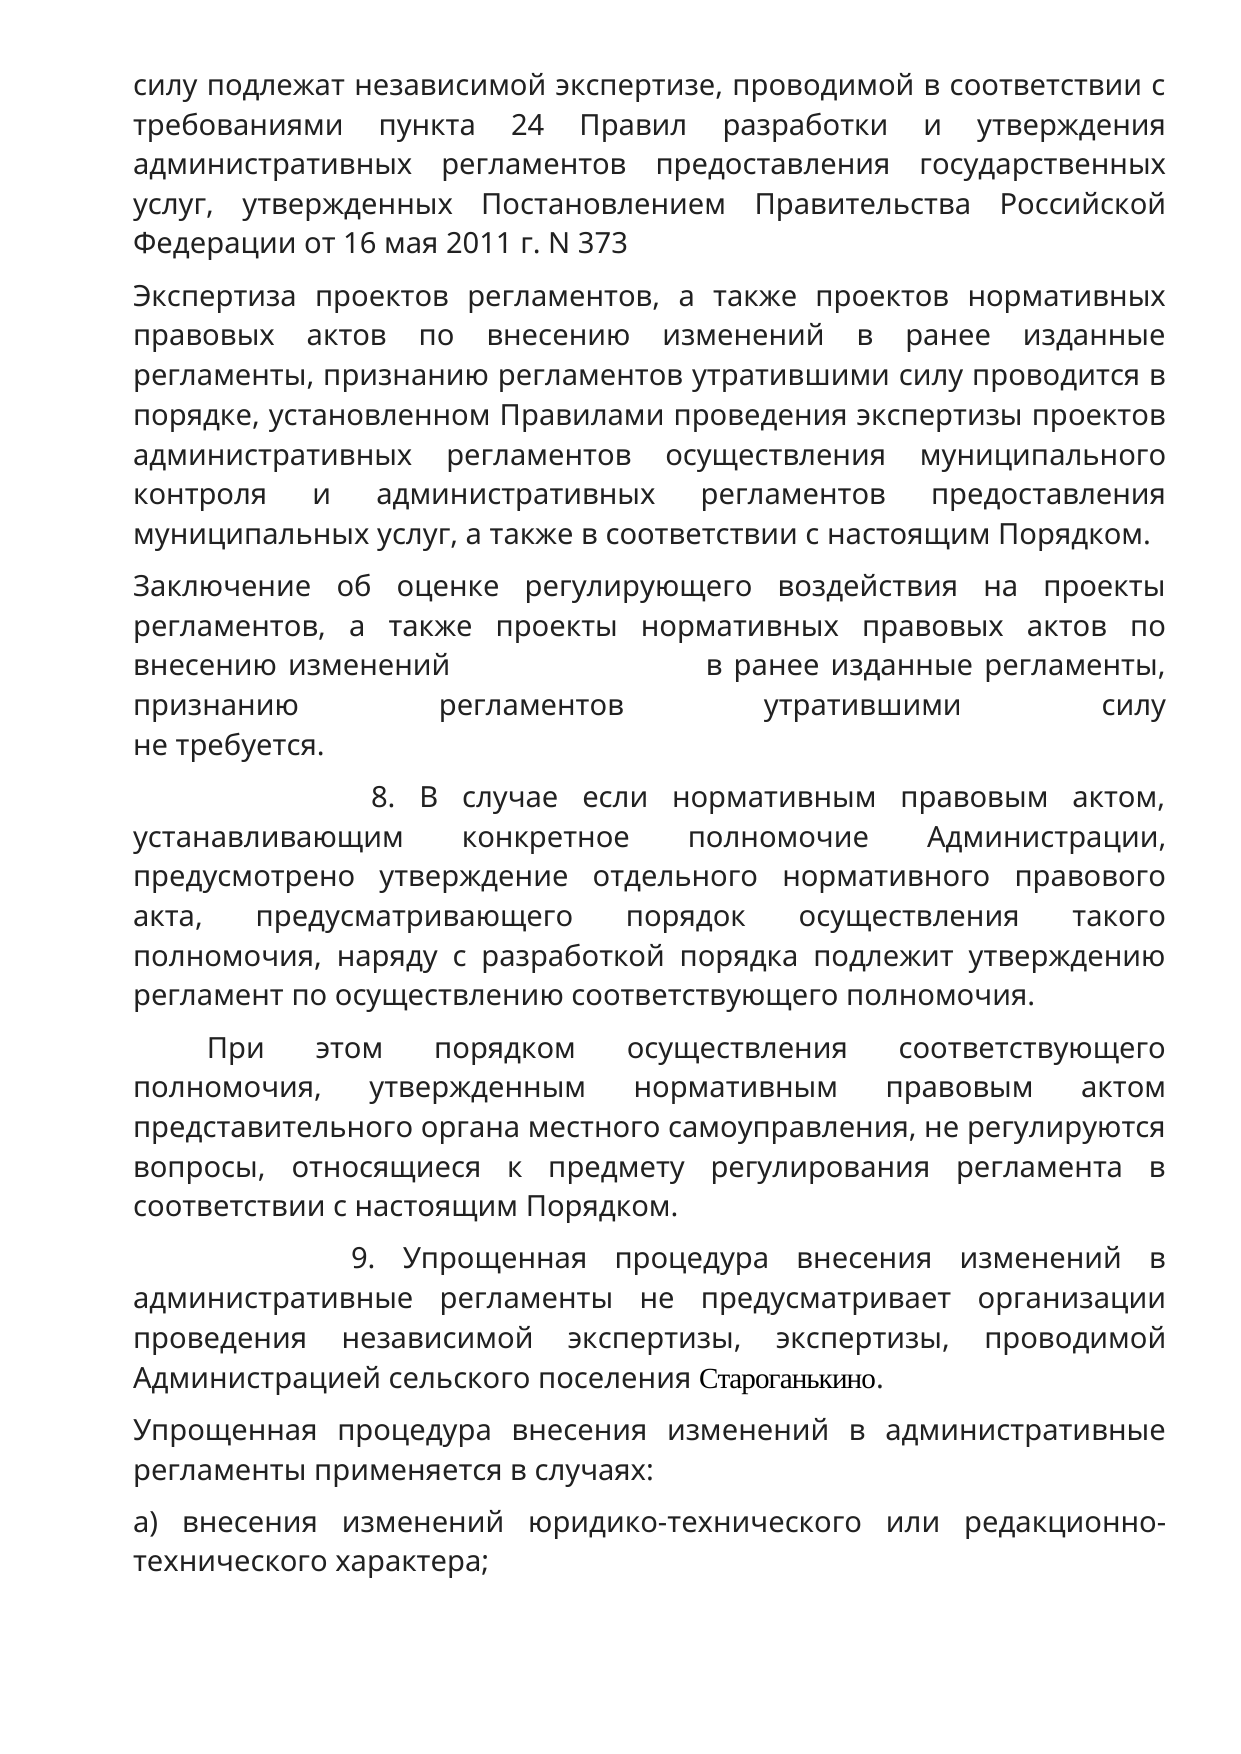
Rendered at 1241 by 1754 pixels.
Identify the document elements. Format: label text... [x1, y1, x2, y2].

text При этом порядком осуществления соответствующего полномочия, утвержденным нормативным правовым актом представительного органа местного самоуправления, не регулируются вопросы, относящиеся к предмету регулирования регламента в соответствии с настоящим Порядком. [133, 1027, 1167, 1225]
text а) внесения изменений юридико-технического или редакционно-технического характера; [133, 1501, 1167, 1580]
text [133, 64, 1167, 262]
text 8. В случае если нормативным правовым актом, устанавливающим конкретное полномочие Администрации, предусмотрено утверждение отдельного нормативного правового акта, предусматривающего порядок осуществления такого полномочия, наряду с разработкой порядка подлежит утверждению регламент по осуществлению соответствующего полномочия. [133, 776, 1167, 1014]
text Заключение об оценке регулирующего воздействия на проекты регламентов, а также проекты нормативных правовых актов по внесению изменений в ранее изданные регламенты, признанию регламентов утратившими силу не требуется. [133, 565, 1167, 764]
text Экспертиза проектов регламентов, а также проектов нормативных правовых актов по внесению изменений в ранее изданные регламенты, признанию регламентов утратившими силу проводится в порядке, установленном Правилами проведения экспертизы проектов административных регламентов осуществления муниципального контроля и административных регламентов предоставления муниципальных услуг, а также в соответствии с настоящим Порядком. [133, 275, 1167, 553]
text 9. Упрощенная процедура внесения изменений в административные регламенты не предусматривает организации проведения независимой экспертизы, экспертизы, проводимой Администрацией сельского поселения Староганькино. [133, 1238, 1167, 1397]
text Упрощенная процедура внесения изменений в административные регламенты применяется в случаях: [133, 1409, 1167, 1488]
